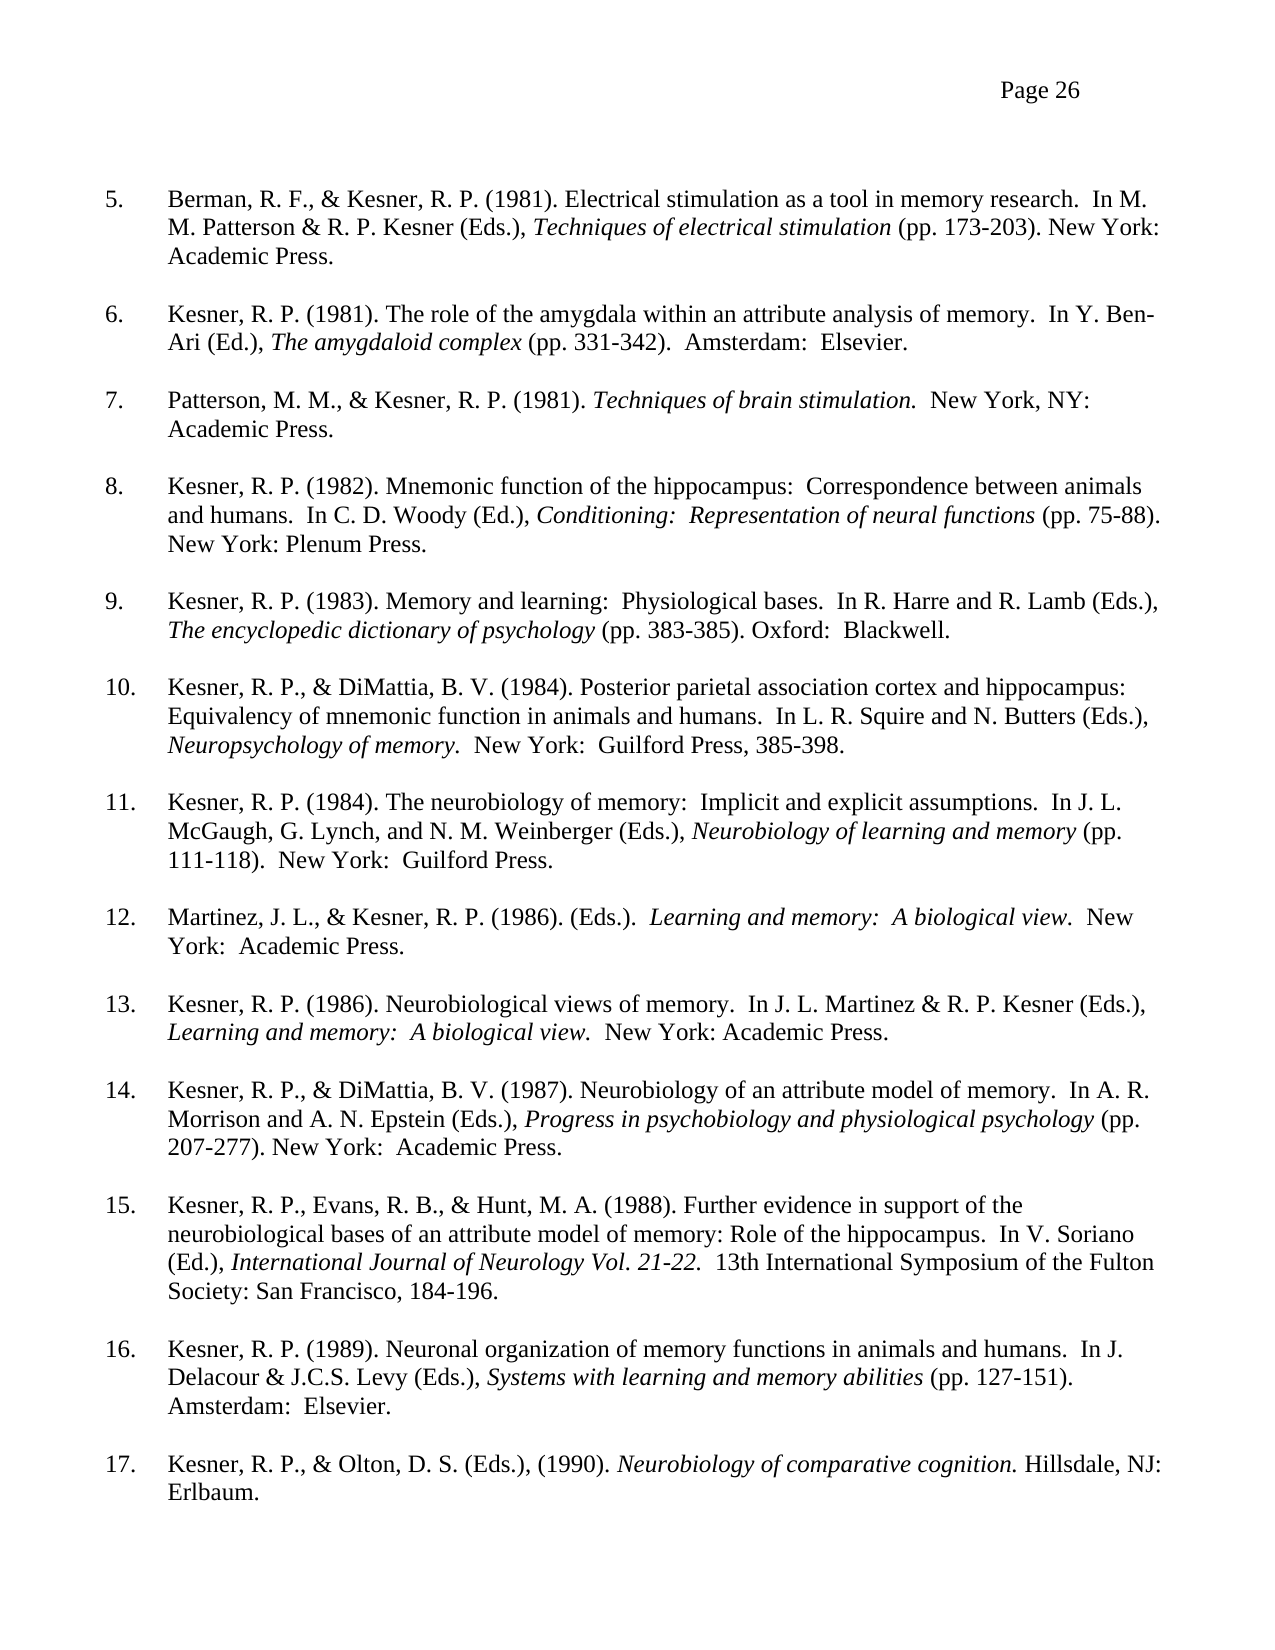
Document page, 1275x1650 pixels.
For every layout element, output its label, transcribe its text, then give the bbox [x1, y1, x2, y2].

text 16. Kesner, R. P. (1989). Neuronal organization of memory functions in animals and humans. In J. Delacour & J.C.S. Levy (Eds.), Systems with learning and memory abilities (pp. 127-151). : Elsevier. [105, 1334, 1170, 1420]
text 12. , J. L., & Kesner, R. P. (1986). (Eds.). Learning and memory: A biological view. : Academic Press. [105, 902, 1170, 960]
text 8. Kesner, R. P. (1982). Mnemonic function of the hippocampus: Correspondence between animals and humans. In C. D. Woody (Ed.), Conditioning: Representation of neural functions (pp. 75-88). : Plenum Press. [105, 471, 1170, 557]
text 10. Kesner, R. P., & DiMattia, B. V. (1984). Posterior parietal association cortex and hippocampus: Equivalency of mnemonic function in animals and humans. In L. R. Squire and N. Butters (Eds.), Neuropsychology of memory. : Press, 385-398. [105, 672, 1170, 759]
text 15. Kesner, R. P., Evans, R. B., & Hunt, M. A. (1988). Further evidence in support of the neurobiological bases of an attribute model of memory: Role of the hippocampus. In V. Soriano (Ed.), International Journal of Neurology Vol. 21-22. 13th International Symposium of the Society: , 184-196. [105, 1190, 1170, 1305]
text 17. Kesner, R. P., & Olton, D. S. (Eds.), (1990). Neurobiology of comparative cognition. : Erlbaum. [105, 1449, 1170, 1506]
text 5. Berman, R. F., & Kesner, R. P. (1981). Electrical stimulation as a tool in memory research. In M. M. Patterson & R. P. Kesner (Eds.), Techniques of electrical stimulation (pp. 173-203). New York: Academic Press. [105, 184, 1170, 270]
text 13. Kesner, R. P. (1986). Neurobiological views of memory. In J. L. Martinez & R. P. Kesner (Eds.), Learning and memory: A biological view. : Academic Press. [105, 989, 1170, 1046]
text 7. Patterson, M. M., & Kesner, R. P. (1981). Techniques of brain stimulation. : Academic Press. [105, 385, 1170, 442]
text 6. Kesner, R. P. (1981). The role of the amygdala within an attribute analysis of memory. In Y. Ben-Ari (Ed.), The amygdaloid complex (pp. 331-342). : Elsevier. [105, 299, 1170, 356]
text 9. Kesner, R. P. (1983). Memory and learning: Physiological bases. In R. Harre and R. Lamb (Eds.), The encyclopedic dictionary of psychology (pp. 383-385). : Blackwell. [105, 586, 1170, 644]
text 11. Kesner, R. P. (1984). The neurobiology of memory: Implicit and explicit assumptions. In J. L. McGaugh, G. Lynch, and N. M. Weinberger (Eds.), Neurobiology of learning and memory (pp. 111-118). : Press. [105, 787, 1170, 874]
text 14. Kesner, R. P., & DiMattia, B. V. (1987). Neurobiology of an attribute model of memory. In A. R. Morrison and A. N. Epstein (Eds.), Progress in psychobiology and physiological psychology (pp. 207-277). : Academic Press. [105, 1075, 1170, 1161]
